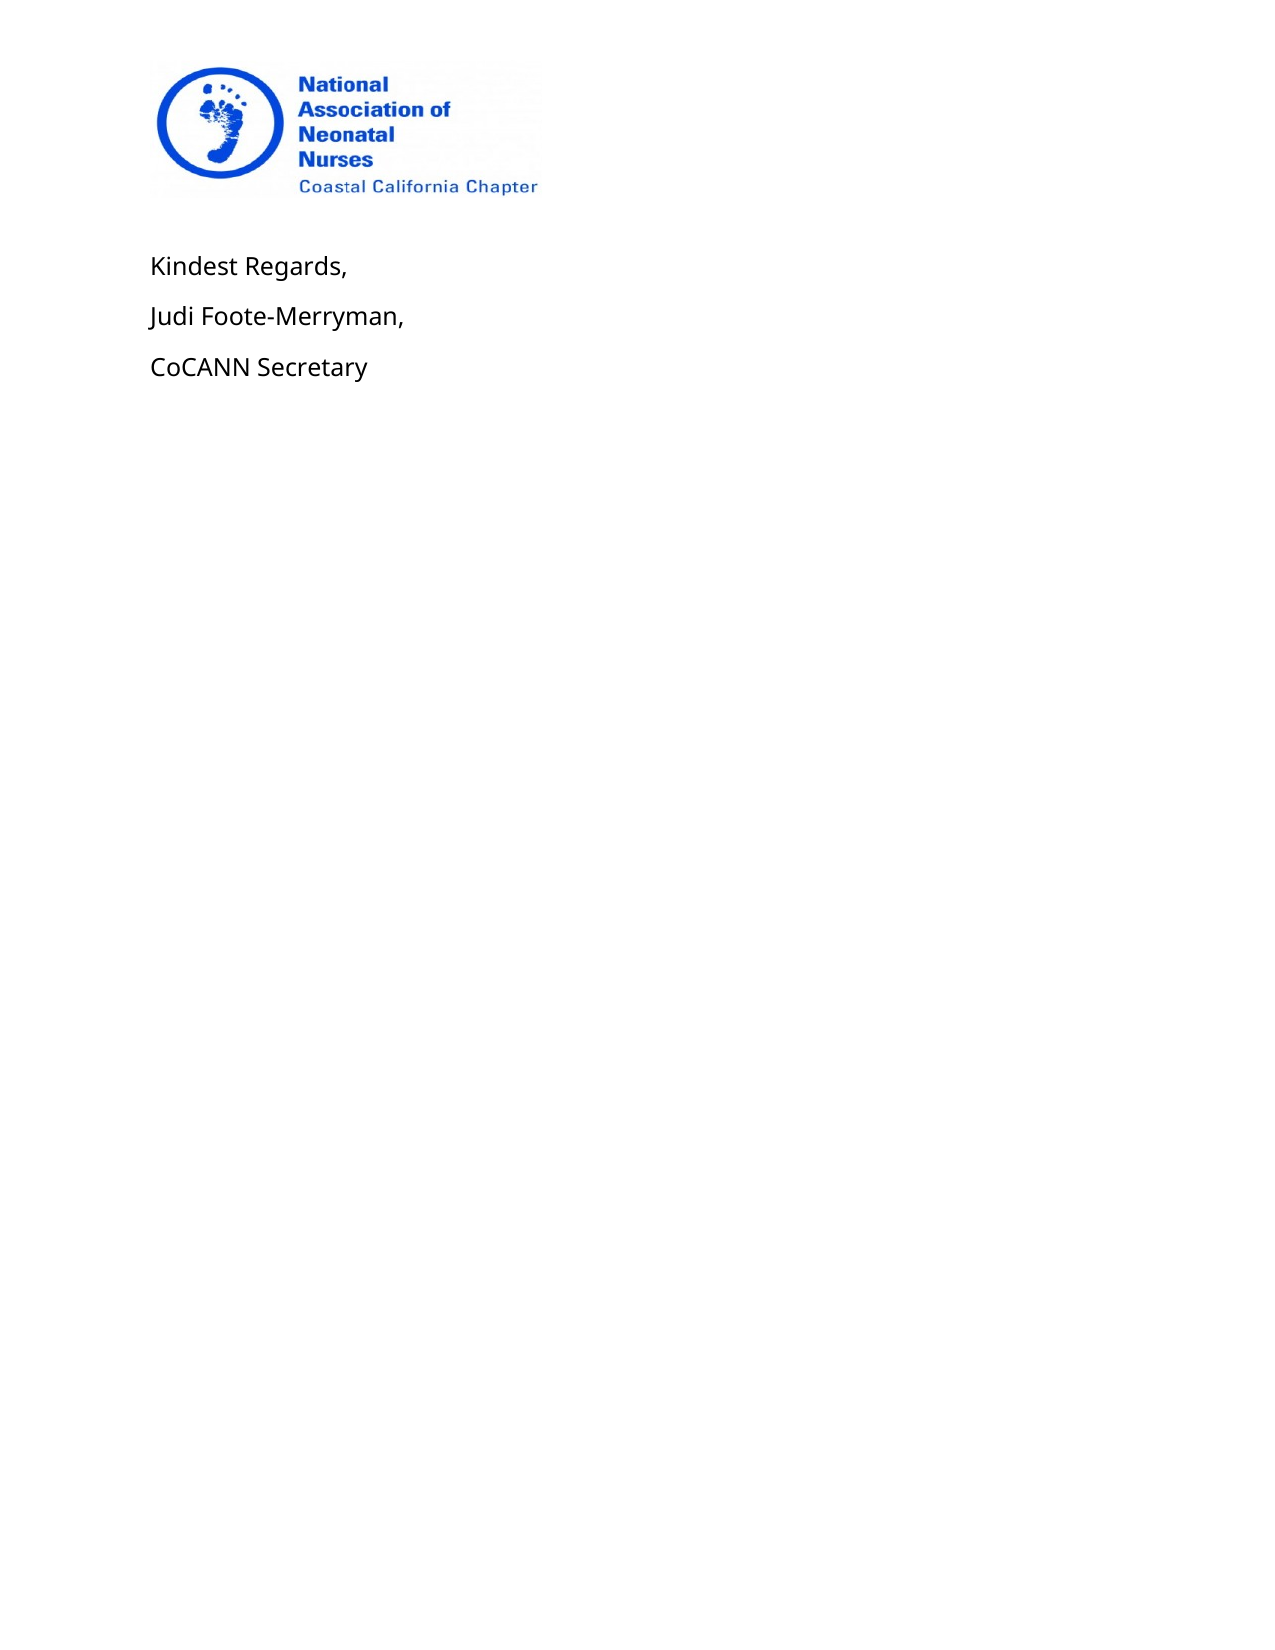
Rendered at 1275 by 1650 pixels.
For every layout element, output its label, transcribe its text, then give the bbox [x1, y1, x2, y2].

text Kindest Regards, [150, 248, 1125, 282]
text Judi Foote-Merryman, [150, 299, 1125, 333]
text CoCANN Secretary [150, 350, 1125, 384]
picture [150, 60, 543, 198]
